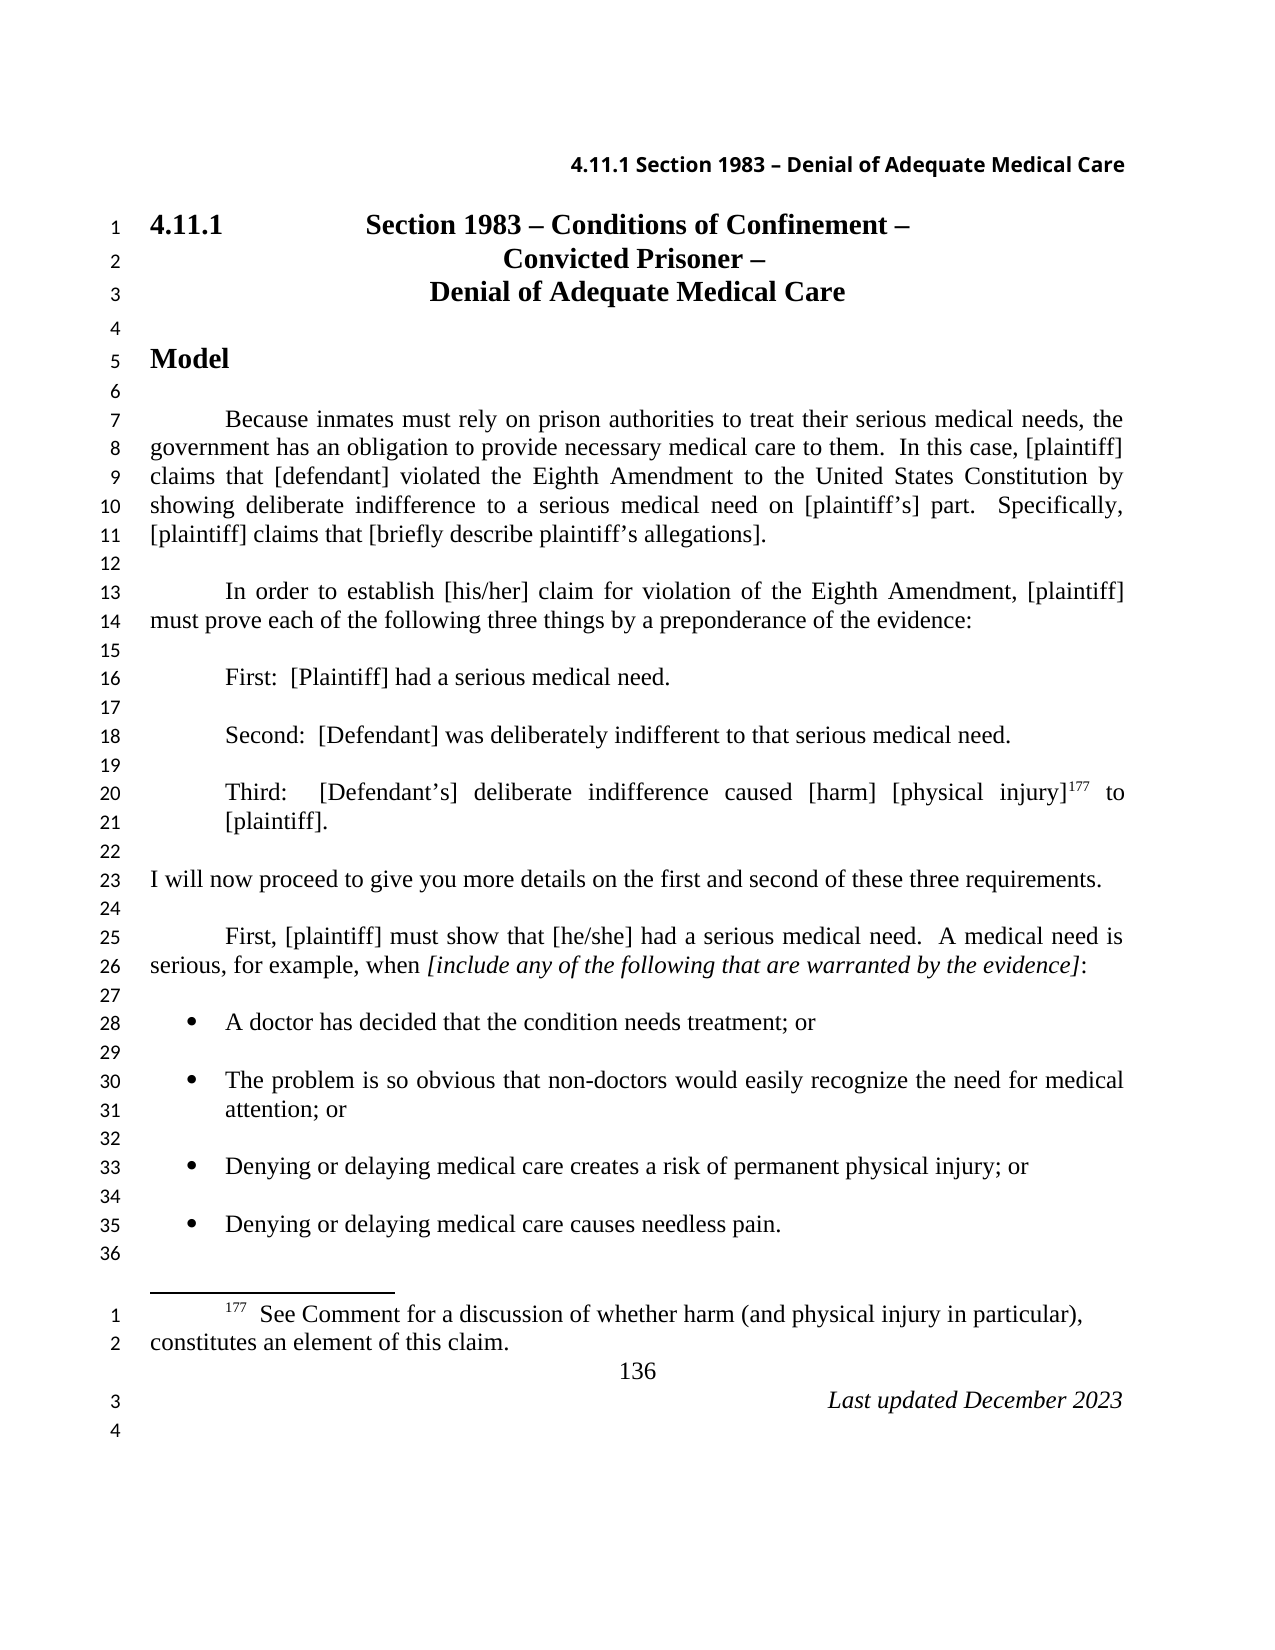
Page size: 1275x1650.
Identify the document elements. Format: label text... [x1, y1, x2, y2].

text Convicted Prisoner – [150, 241, 1125, 274]
text Denial of Adequate Medical Care [150, 274, 1125, 308]
text First, [plaintiff] must show that [he/she] had a serious medical need. A medical need is serious, for example, when [include any of the following that are warranted by the evidence]: [150, 921, 1125, 979]
text In order to establish [his/her] claim for violation of the Eighth Amendment, [plaintiff] must prove each of the following three things by a preponderance of the evidence: [150, 576, 1125, 634]
text Model [150, 341, 1125, 375]
text 4.11.1 Section 1983 – Conditions of Confinement – [150, 207, 1125, 241]
text First: [Plaintiff] had a serious medical need. [225, 662, 1125, 691]
text I will now proceed to give you more details on the first and second of these three requirements. [150, 864, 1125, 892]
list The problem is so obvious that non-doctors would easily recognize the need for medical attention; or [187, 1065, 1125, 1122]
list A doctor has decided that the condition needs treatment; or [187, 1007, 1125, 1036]
list Denying or delaying medical care creates a risk of permanent physical injury; or [187, 1151, 1125, 1180]
text Third: [Defendant’s] deliberate indifference caused [harm] [physical injury] to [plaintiff]. [225, 777, 1125, 835]
text Because inmates must rely on prison authorities to treat their serious medical needs, the government has an obligation to provide necessary medical care to them. In this case, [plaintiff] claims that [defendant] violated the Eighth Amendment to the United States Constitution by showing deliberate indifference to a serious medical need on [plaintiff’s] part. Specifically, [plaintiff] claims that [briefly describe plaintiff’s allegations]. [150, 404, 1125, 547]
text Second: [Defendant] was deliberately indifferent to that serious medical need. [225, 720, 1125, 749]
list Denying or delaying medical care causes needless pain. [187, 1209, 1125, 1237]
